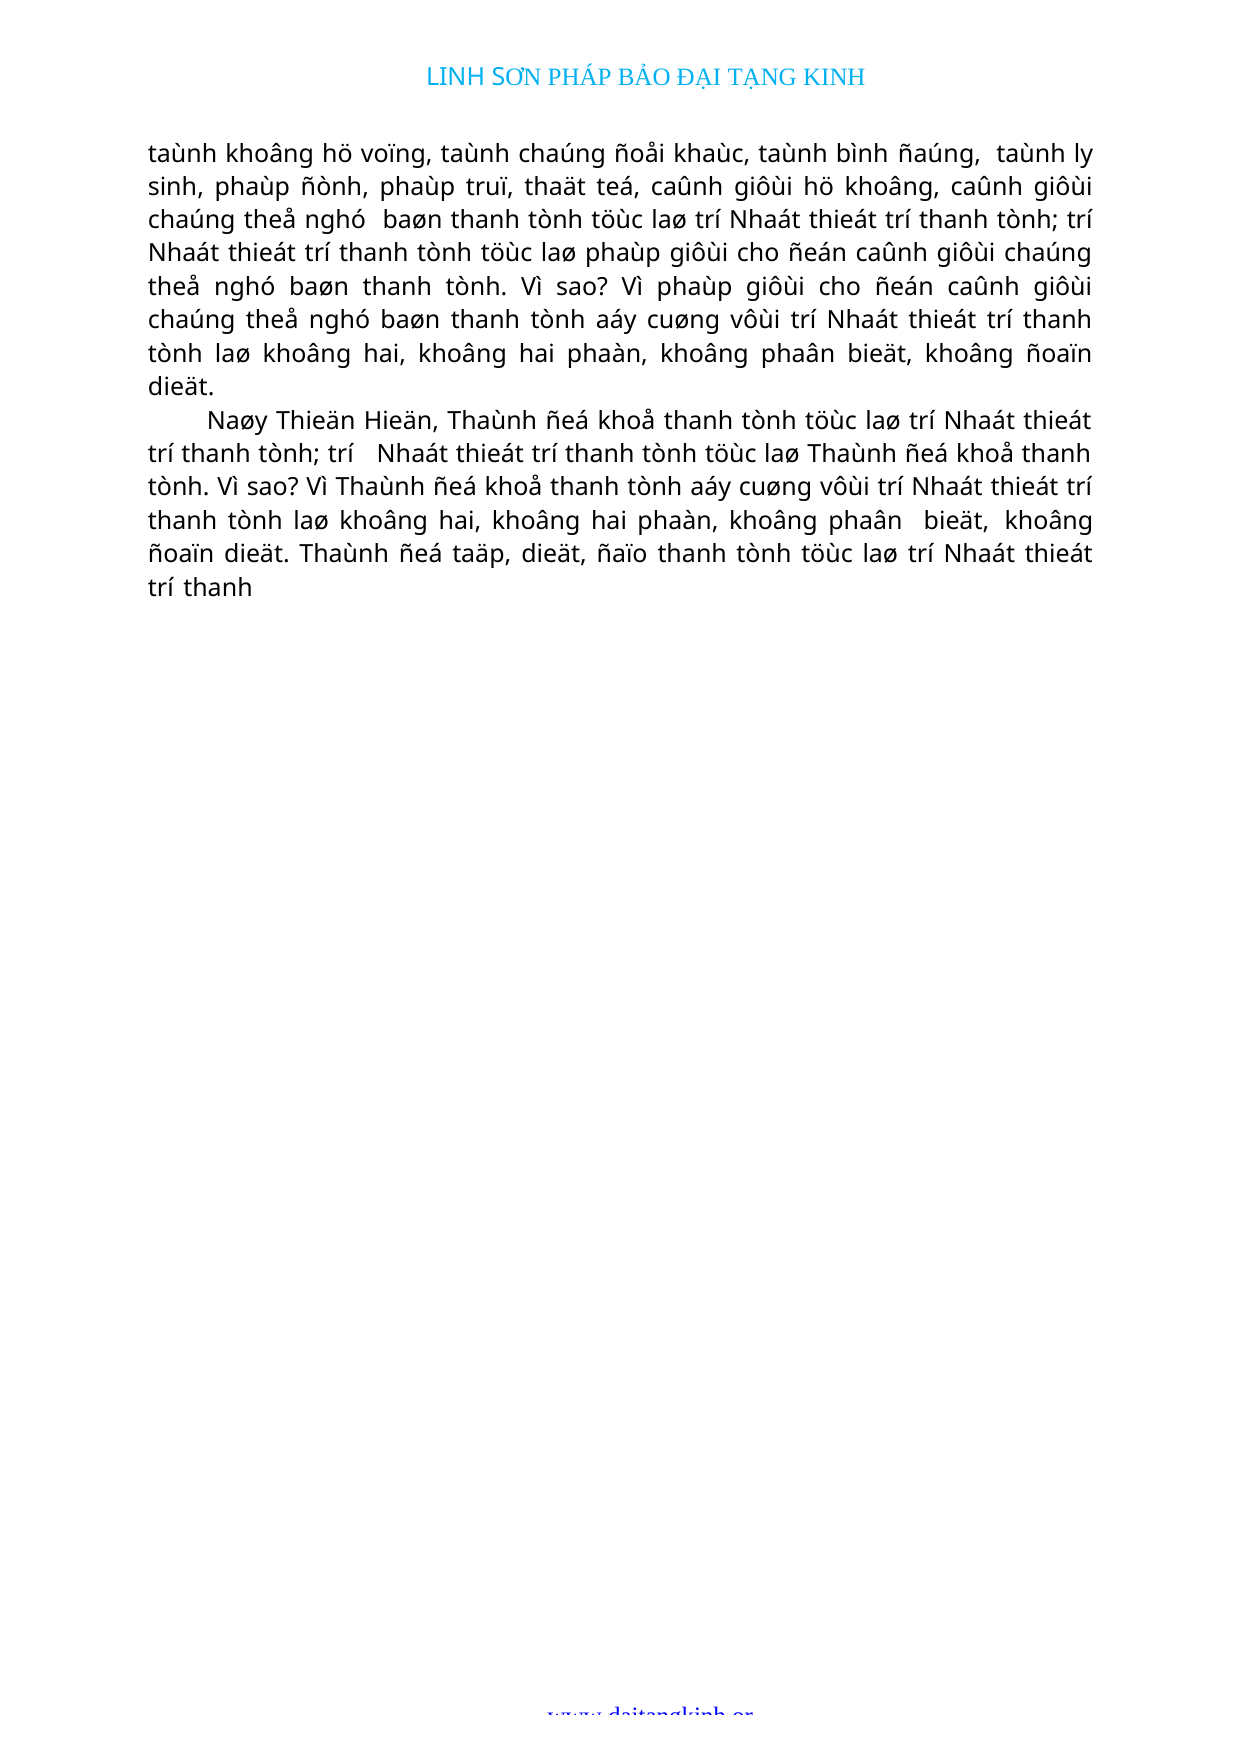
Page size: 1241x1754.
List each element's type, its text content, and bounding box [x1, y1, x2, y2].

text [148, 135, 1093, 403]
text Naøy Thieän Hieän, Thaùnh ñeá khoå thanh tònh töùc laø trí Nhaát thieát trí thanh tònh; trí Nhaát thieát trí thanh tònh töùc laø Thaùnh ñeá khoå thanh tònh. Vì sao? Vì Thaùnh ñeá khoå thanh tònh aáy cuøng vôùi trí Nhaát thieát trí thanh tònh laø khoâng hai, khoâng hai phaàn, khoâng phaân bieät, khoâng ñoaïn dieät. Thaùnh ñeá taäp, dieät, ñaïo thanh tònh töùc laø trí Nhaát thieát trí thanh [148, 403, 1093, 603]
